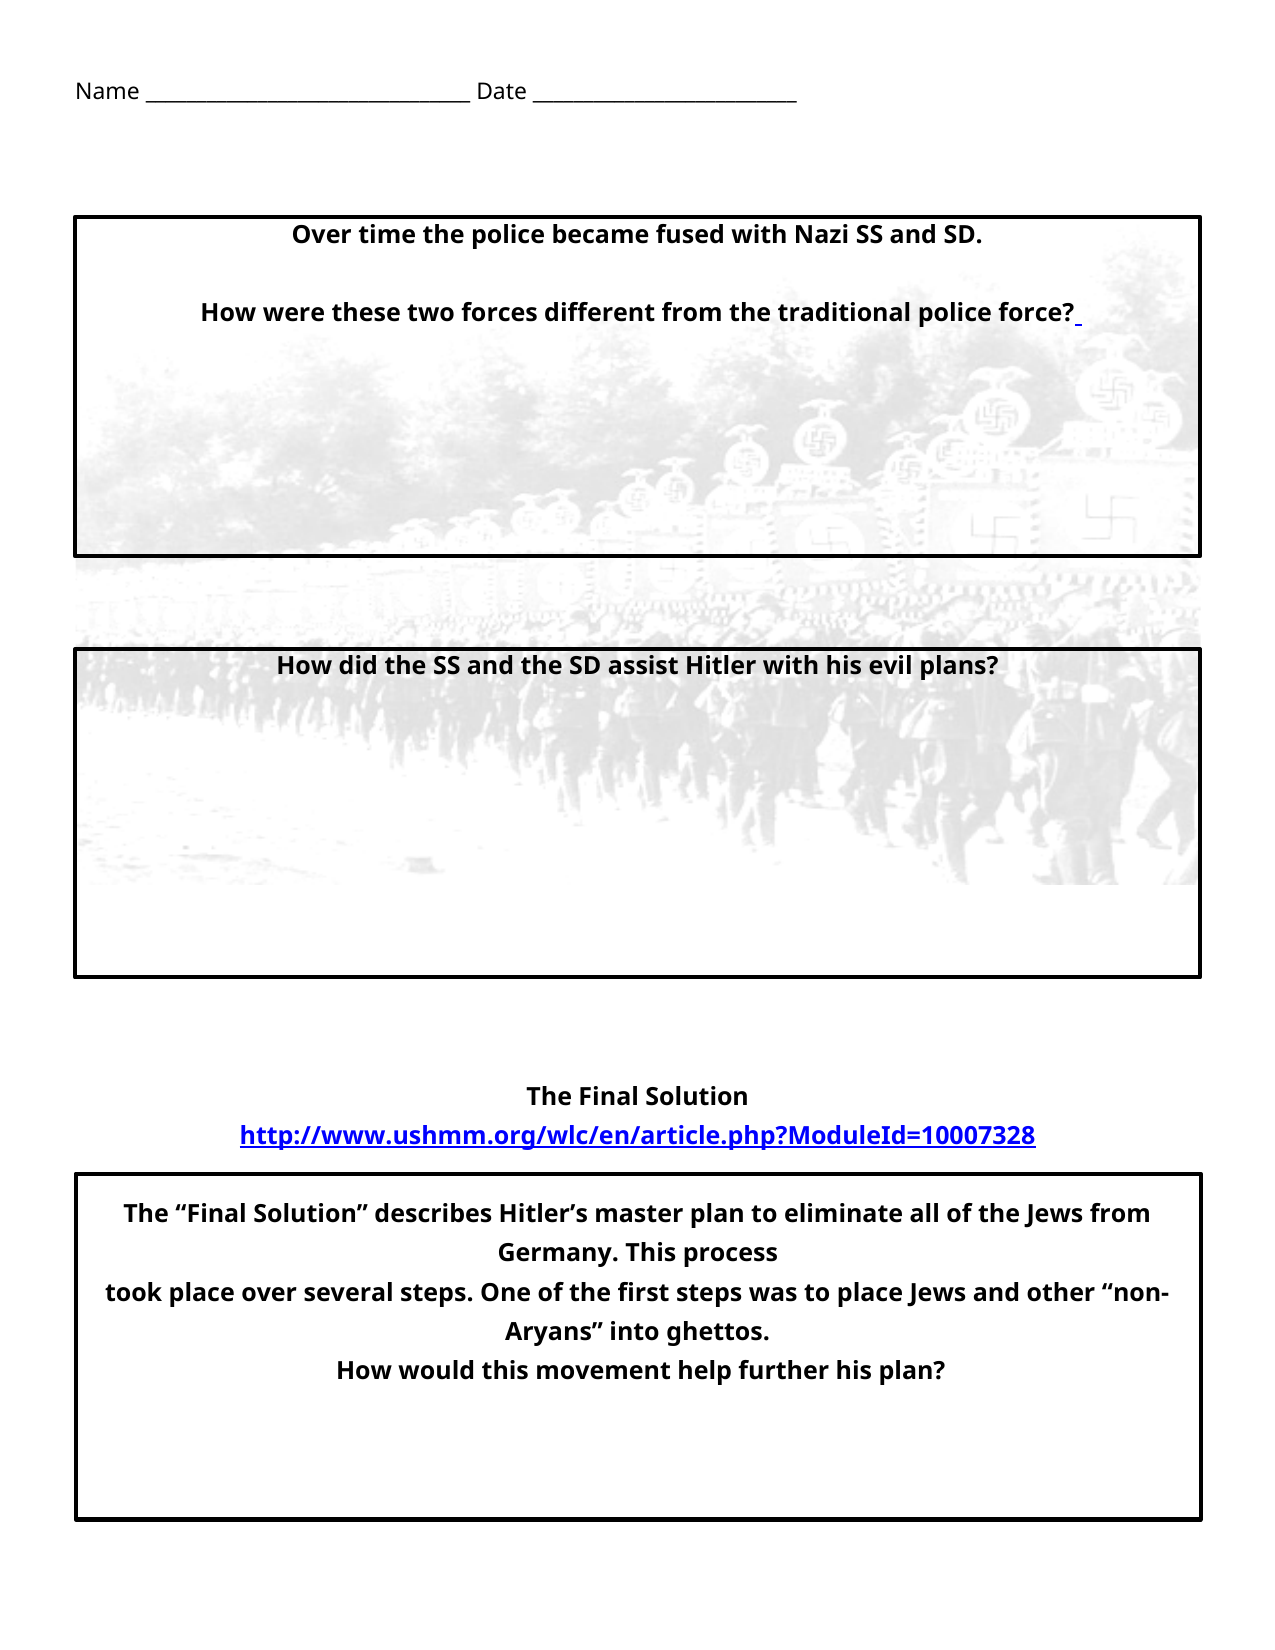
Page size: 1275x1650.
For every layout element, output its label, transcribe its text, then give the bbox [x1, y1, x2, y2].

text How did the SS and the SD assist Hitler with his evil plans? [77, 651, 1198, 682]
text http://www.ushmm.org/wlc/en/article.php?ModuleId=10007328 [75, 1118, 1200, 1152]
text How would this movement help further his plan? [78, 1353, 1199, 1387]
text The Final Solution [75, 1078, 1200, 1112]
text How were these two forces different from the traditional police force? [77, 295, 1198, 329]
text The “Final Solution” describes Hitler’s master plan to eliminate all of the Jews from Germany. This process [78, 1196, 1199, 1269]
text Over time the police became fused with Nazi SS and SD. [77, 219, 1198, 251]
text took place over several steps. One of the first steps was to place Jews and other “non-Aryans” into ghettos. [78, 1274, 1199, 1347]
